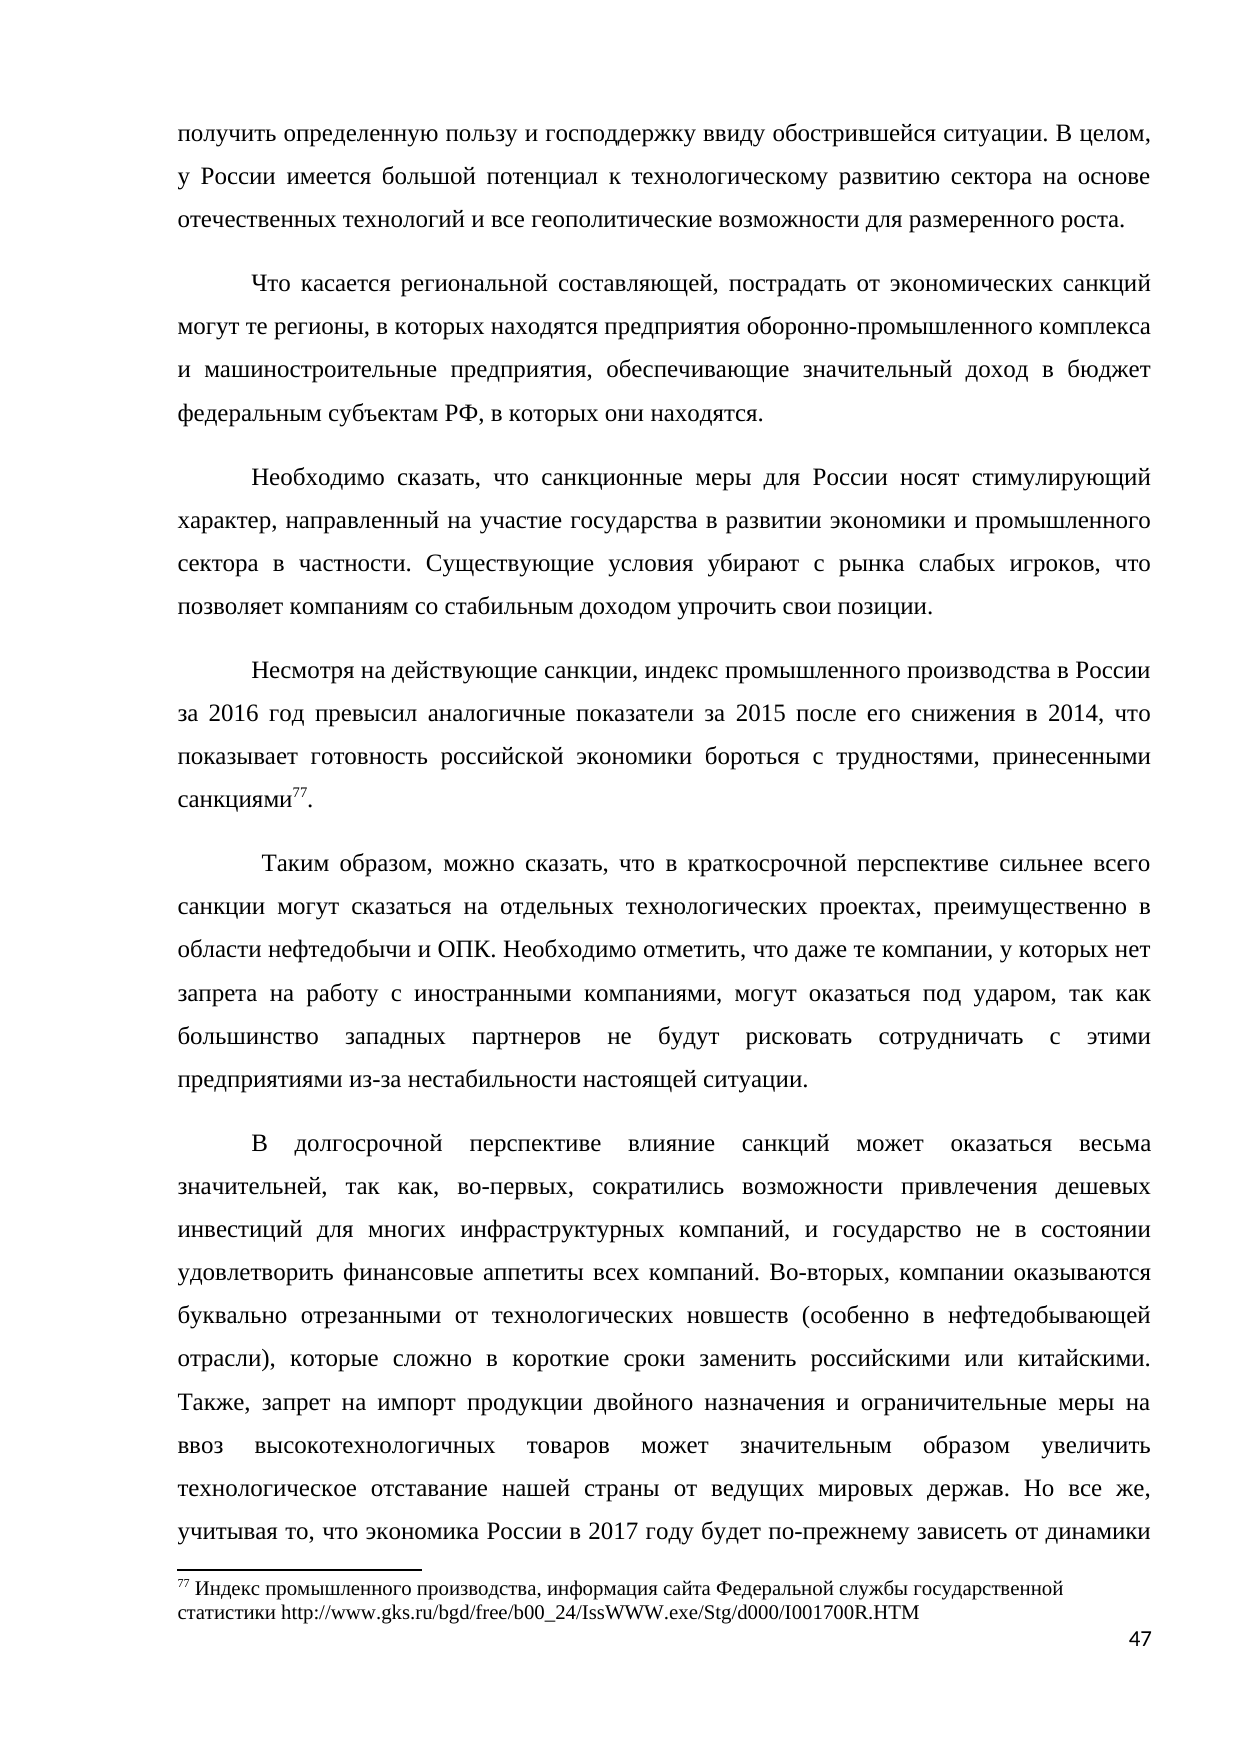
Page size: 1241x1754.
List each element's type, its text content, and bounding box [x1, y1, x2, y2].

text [177, 118, 1152, 233]
text Таким образом, можно сказать, что в краткосрочной перспективе сильнее всего санкции могут сказаться на отдельных технологических проектах, преимущественно в области нефтедобычи и ОПК. Необходимо отметить, что даже те компании, у которых нет запрета на работу с иностранными компаниями, могут оказаться под ударом, так как большинство западных партнеров не будут рисковать сотрудничать с этими предприятиями из-за нестабильности настоящей ситуации. [177, 848, 1152, 1093]
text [177, 1128, 1152, 1545]
text Необходимо сказать, что санкционные меры для России носят стимулирующий характер, направленный на участие государства в развитии экономики и промышленного сектора в частности. Существующие условия убирают с рынка слабых игроков, что позволяет компаниям со стабильным доходом упрочить свои позиции. [177, 462, 1152, 620]
text Несмотря на действующие санкции, индекс промышленного производства в России за 2016 год превысил аналогичные показатели за 2015 после его снижения в 2014, что показывает готовность российской экономики бороться с трудностями, принесенными санкциями. [177, 655, 1152, 813]
text Что касается региональной составляющей, пострадать от экономических санкций могут те регионы, в которых находятся предприятия оборонно-промышленного комплекса и машиностроительные предприятия, обеспечивающие значительный доход в бюджет федеральным субъектам РФ, в которых они находятся. [177, 268, 1152, 426]
